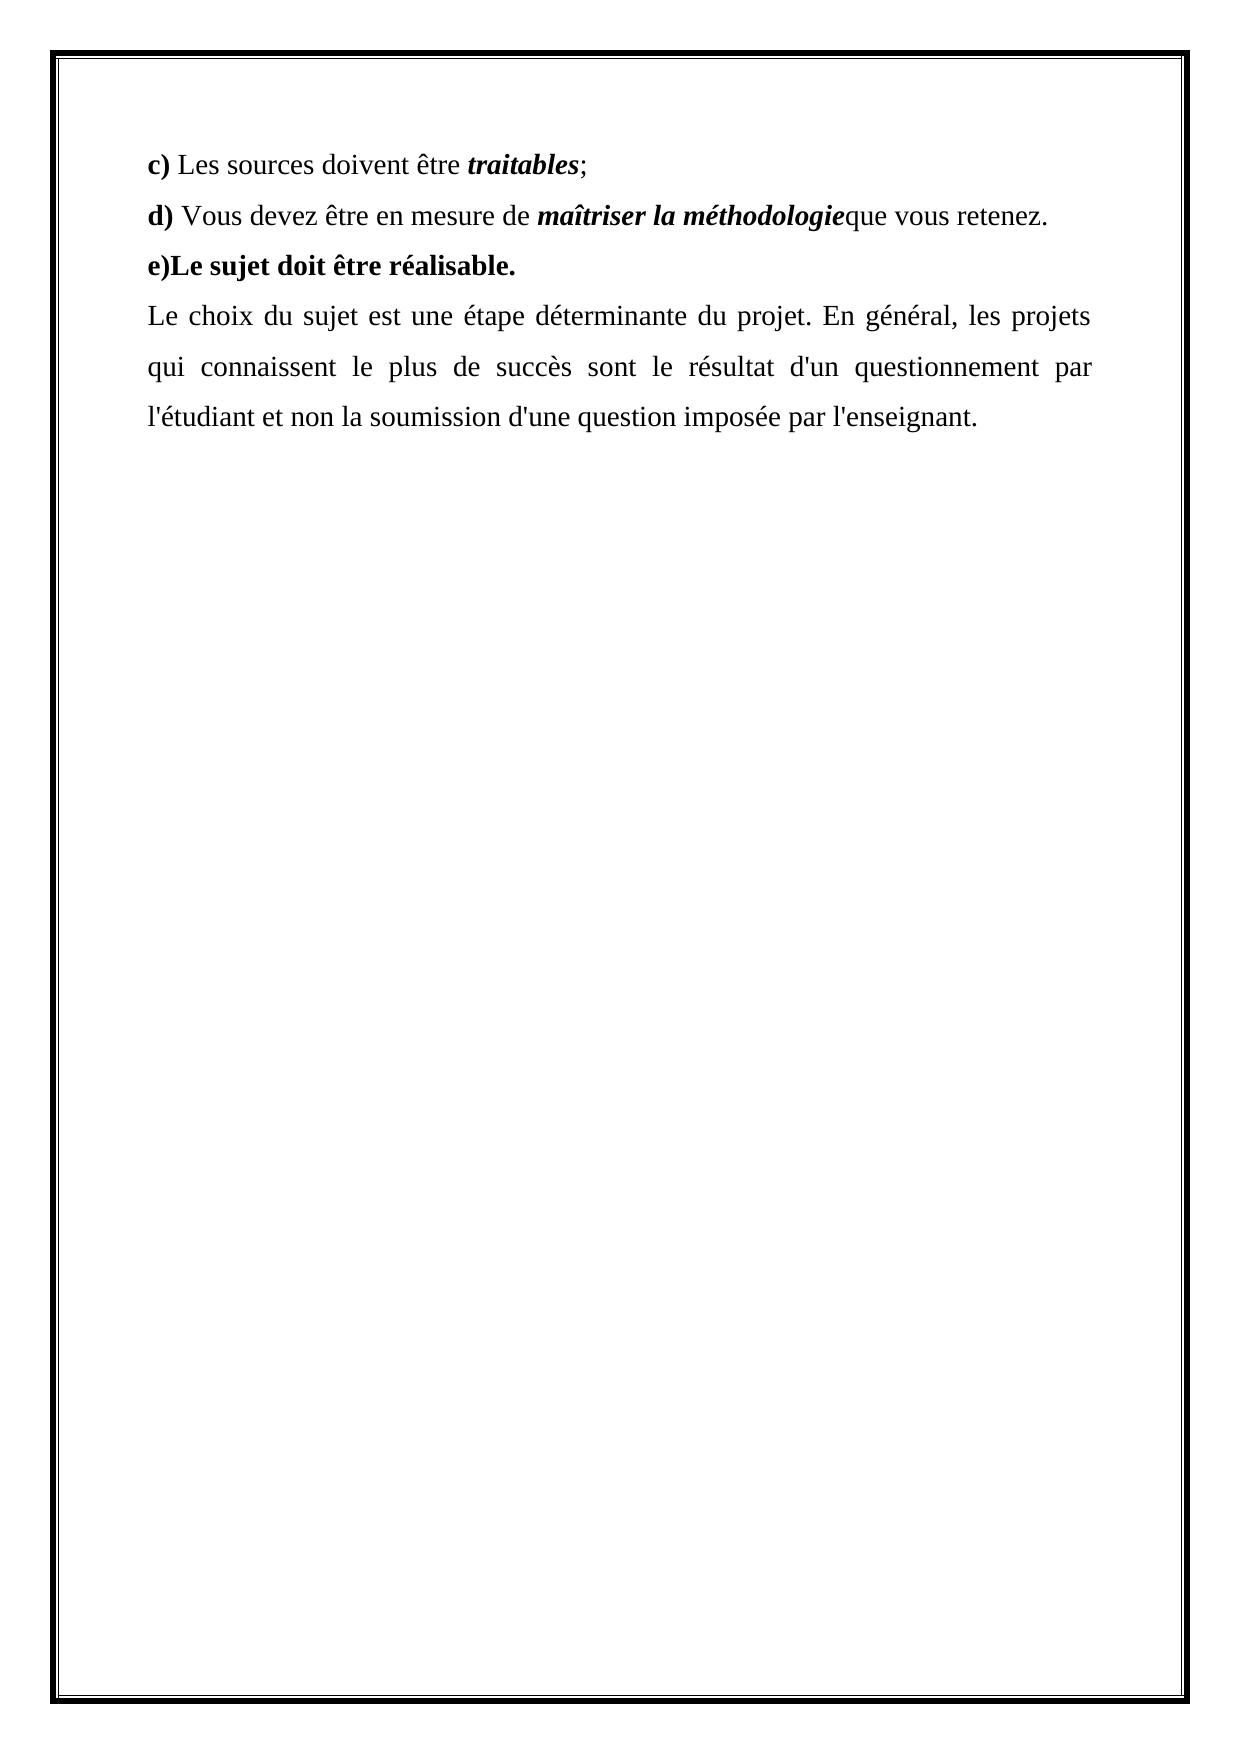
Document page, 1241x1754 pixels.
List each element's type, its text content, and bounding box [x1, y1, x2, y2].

text d) Vous devez être en mesure de maîtriser la méthodologieque vous retenez. [147, 198, 1093, 231]
text c) Les sources doivent être traitables; [147, 147, 1093, 181]
text Le choix du sujet est une étape déterminante du projet. En général, les projets qui connaissent le plus de succès sont le résultat d'un questionnement par l'étudiant et non la soumission d'une question imposée par l'enseignant. [147, 298, 1093, 433]
text e)Le sujet doit être réalisable. [147, 248, 1093, 282]
